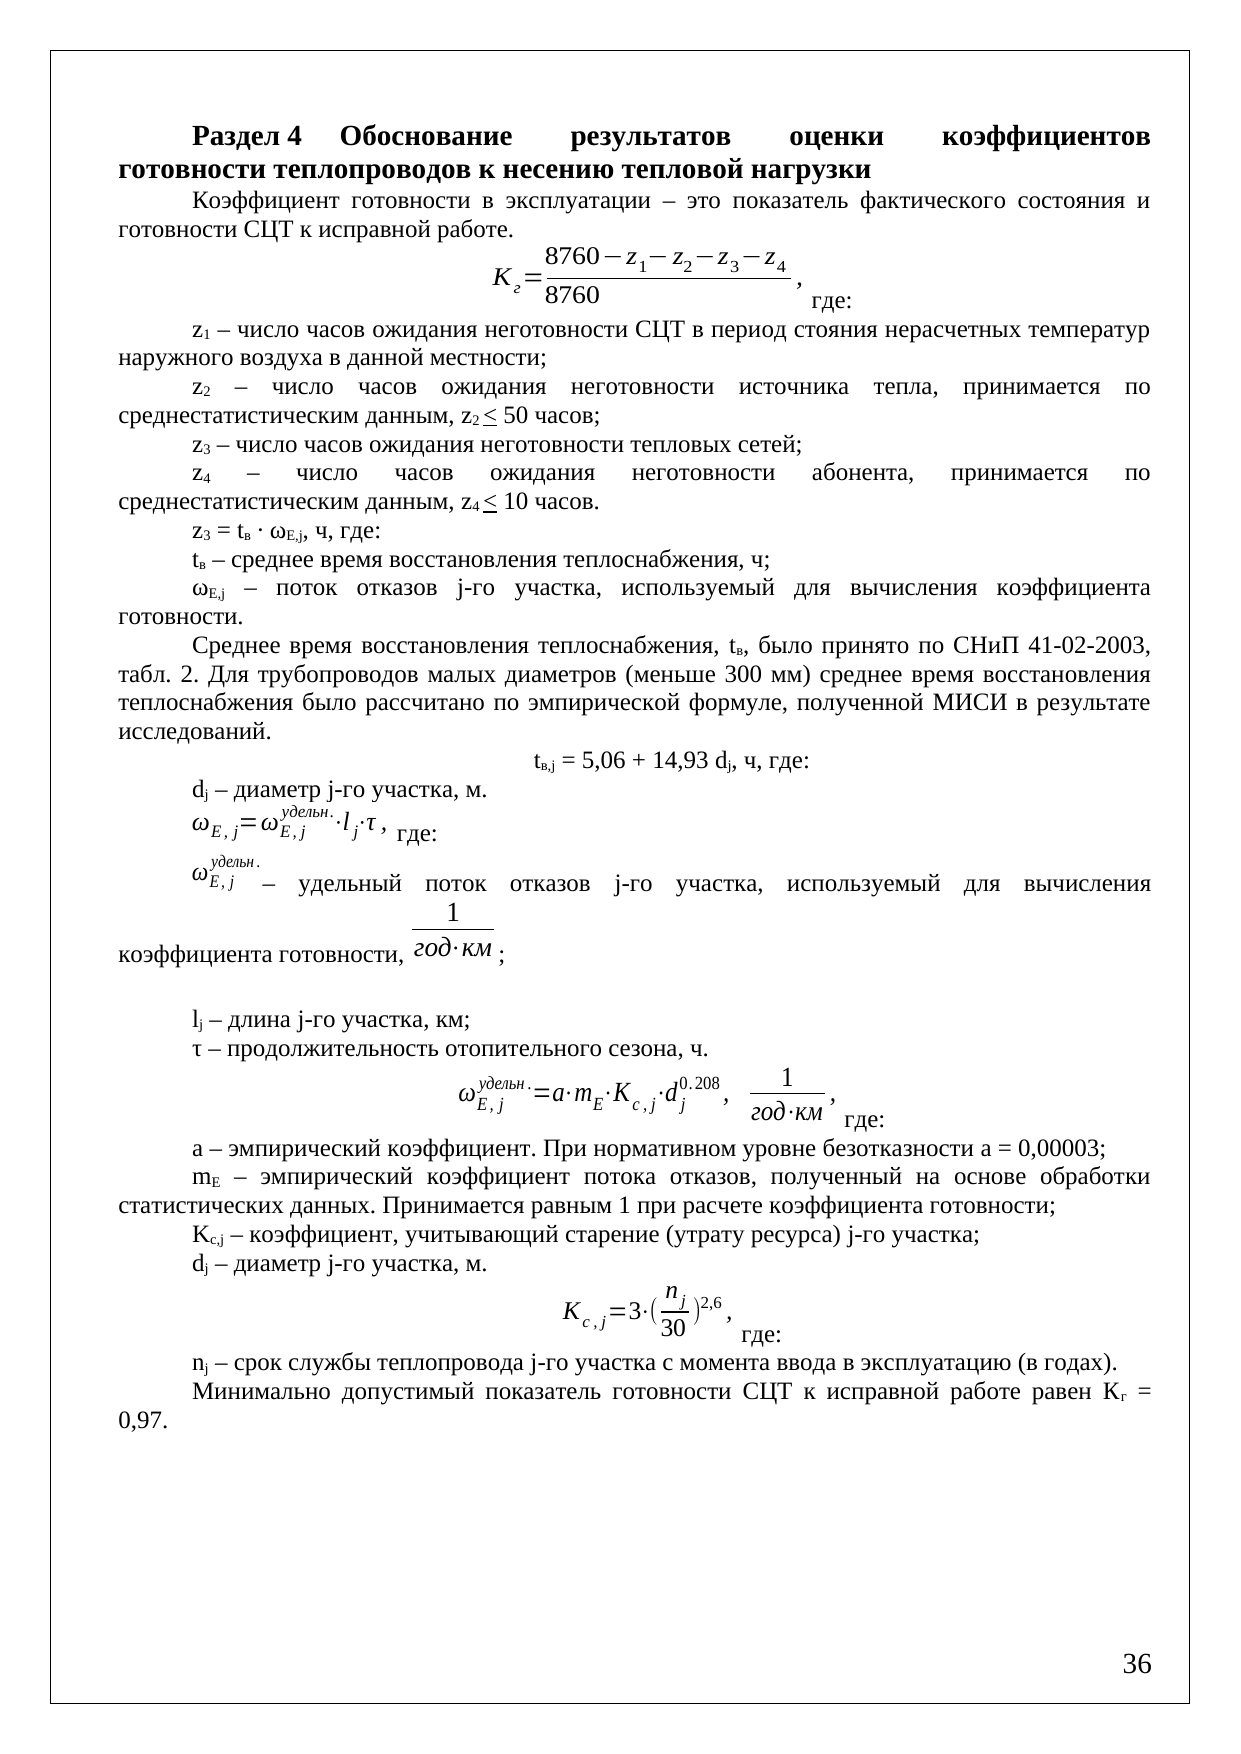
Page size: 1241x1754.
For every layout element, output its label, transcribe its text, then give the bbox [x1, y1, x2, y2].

text z3 – число часов ожидания неготовности тепловых сетей; [118, 429, 1152, 457]
text tв,j = 5,06 + 14,93 dj, ч, где: [118, 745, 1152, 774]
text a – эмпирический коэффициент. При нормативном уровне безотказности a = 0,00003; [118, 1133, 1152, 1161]
text lj – длина j-го участка, км; [118, 1004, 1152, 1033]
text mE – эмпирический коэффициент потока отказов, полученный на основе обработки статистических данных. Принимается равным 1 при расчете коэффициента готовности; [118, 1161, 1152, 1219]
text – удельный поток отказов j-го участка, используемый для вычисления коэффициента готовности, ; [118, 853, 1152, 1004]
text z4 – число часов ожидания неготовности абонента, принимается по среднестатистическим данным, z4 < 10 часов. [118, 457, 1152, 515]
text dj – диаметр j-го участка, м. [118, 774, 1152, 802]
text где: [118, 243, 1152, 314]
text ωE,j – поток отказов j-го участка, используемый для вычисления коэффициента готовности. [118, 572, 1152, 630]
text z3 = tв ∙ ωE,j, ч, где: [118, 515, 1152, 544]
text где: [118, 802, 1152, 853]
text dj – диаметр j-го участка, м. [118, 1248, 1152, 1276]
text где: [118, 1062, 1152, 1133]
subtitle Обоснование результатов оценки коэффициентов готовности теплопроводов к несению тепловой нагрузки [118, 118, 1152, 185]
text Минимально допустимый показатель готовности СЦТ к исправной работе равен Кг = 0,97. [118, 1376, 1152, 1434]
text z1 – число часов ожидания неготовности СЦТ в период стояния нерасчетных температур наружного воздуха в данной местности; [118, 314, 1152, 371]
text Среднее время восстановления теплоснабжения, tв, было принято по СНиП 41-02-2003, табл. 2. Для трубопроводов малых диаметров (меньше 300 мм) среднее время восстановления теплоснабжения было рассчитано по эмпирической формуле, полученной МИСИ в результате исследований. [118, 630, 1152, 745]
text tв – среднее время восстановления теплоснабжения, ч; [118, 544, 1152, 572]
text где: [118, 1276, 1152, 1347]
text τ – продолжительность отопительного сезона, ч. [118, 1033, 1152, 1062]
text Коэффициент готовности в эксплуатации – это показатель фактического состояния и готовности СЦТ к исправной работе. [118, 185, 1152, 243]
text z2 – число часов ожидания неготовности источника тепла, принимается по среднестатистическим данным, z2 < 50 часов; [118, 371, 1152, 429]
text Kc,j – коэффициент, учитывающий старение (утрату ресурса) j-го участка; [118, 1219, 1152, 1248]
text nj – срок службы теплопровода j-го участка с момента ввода в эксплуатацию (в годах). [118, 1347, 1152, 1376]
